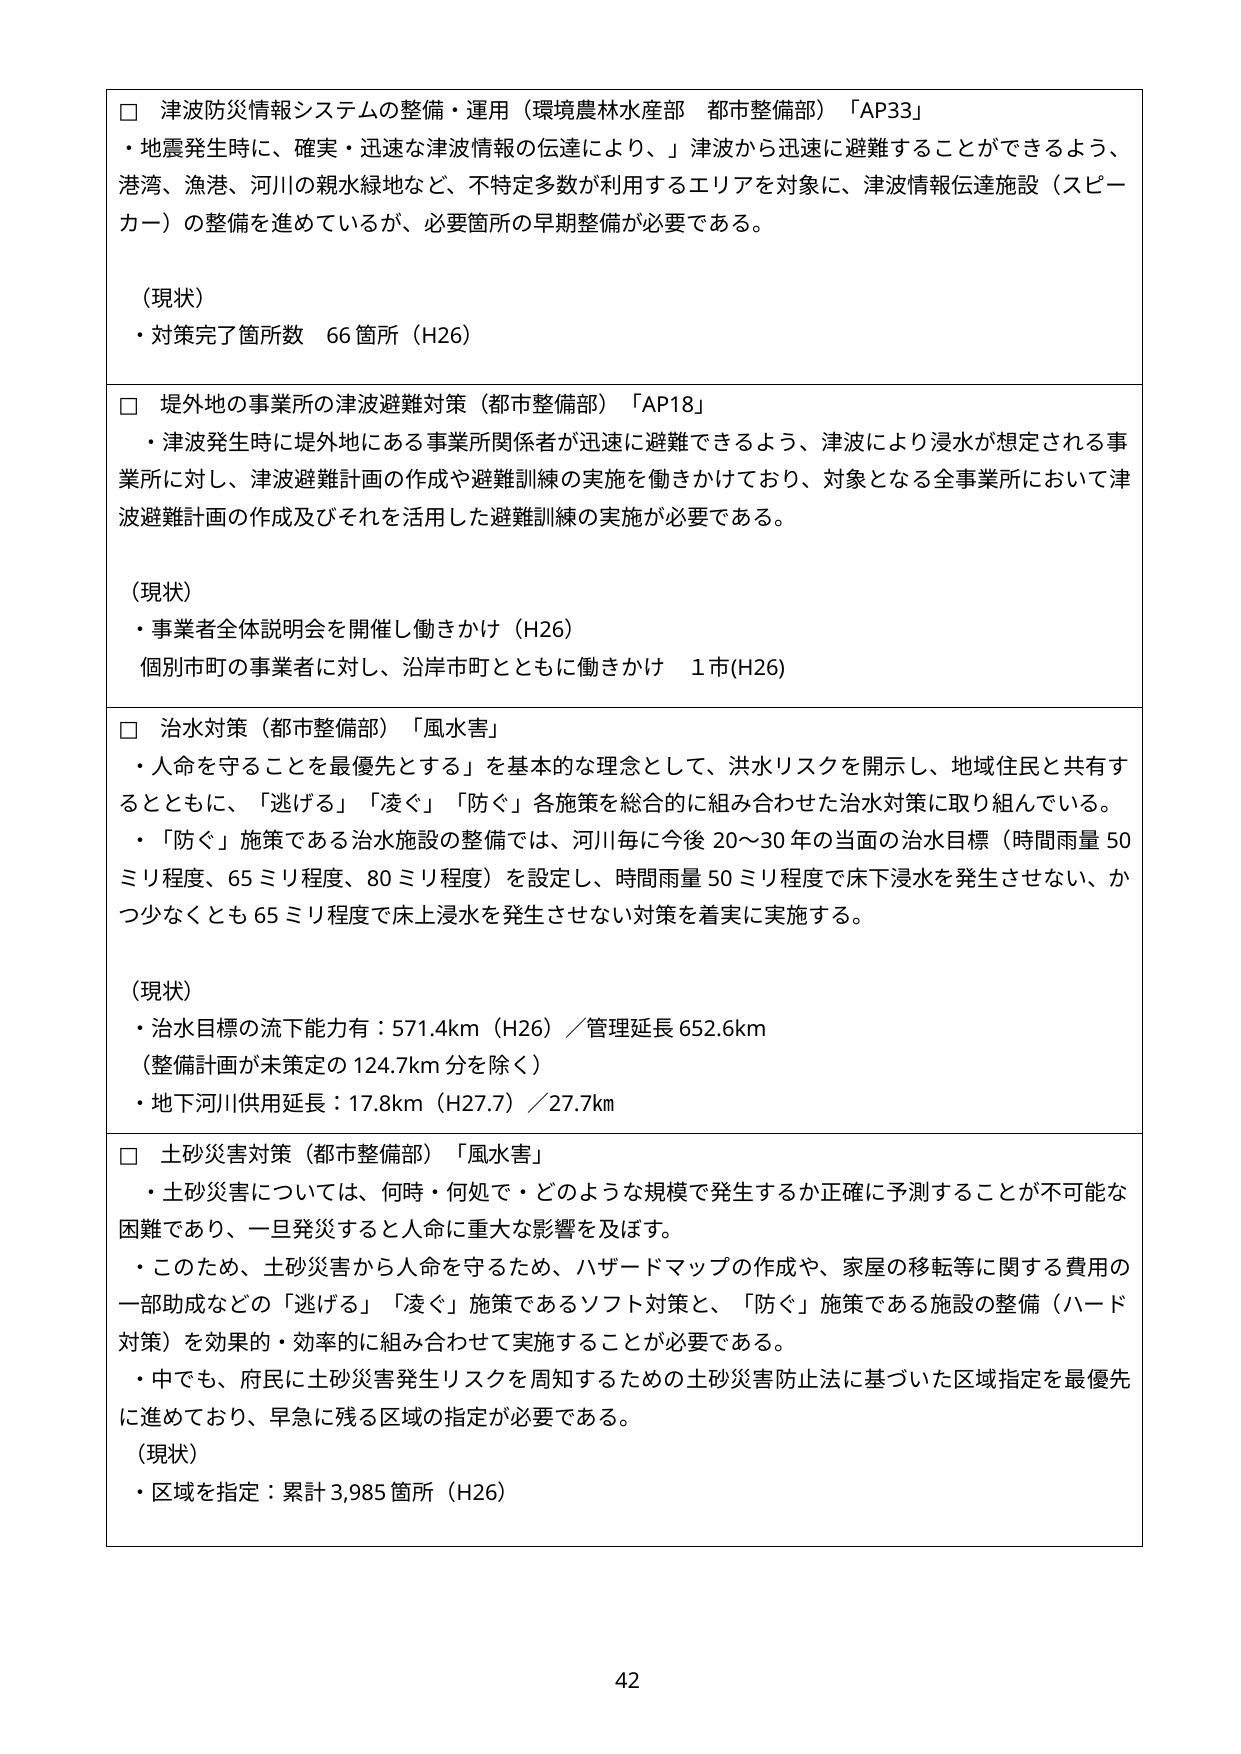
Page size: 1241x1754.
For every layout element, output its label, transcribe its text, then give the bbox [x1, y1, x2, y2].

table_cell □ 津波防災情報システムの整備・運用（環境農林水産部 都市整備部）「AP33」 ・地震発生時に、確実・迅速な津波情報の伝達により、」津波から迅速に避難することができるよう、港湾、漁港、河川の親水緑地など、不特定多数が利用するエリアを対象に、津波情報伝達施設（スピーカー）の整備を進めているが、必要箇所の早期整備が必要である。 （現状） ・対策完了箇所数 66箇所（H26） [107, 90, 1142, 383]
table_cell □ 治水対策（都市整備部）「風水害」 ・人命を守ることを最優先とする」を基本的な理念として、洪水リスクを開示し、地域住民と共有するとともに、「逃げる」「凌ぐ」「防ぐ」各施策を総合的に組み合わせた治水対策に取り組んでいる。 ・「防ぐ」施策である治水施設の整備では、河川毎に今後20～30年の当面の治水目標（時間雨量50ミリ程度、65ミリ程度、80ミリ程度）を設定し、時間雨量50ミリ程度で床下浸水を発生させない、かつ少なくとも65ミリ程度で床上浸水を発生させない対策を着実に実施する。 （現状） ・治水目標の流下能力有：571.4km（H26）／管理延長652.6km （整備計画が未策定の124.7km分を除く） ・地下河川供用延長：17.8km（H27.7）／27.7㎞ [107, 708, 1142, 1133]
table_cell □ 堤外地の事業所の津波避難対策（都市整備部）「AP18」 ・津波発生時に堤外地にある事業所関係者が迅速に避難できるよう、津波により浸水が想定される事業所に対し、津波避難計画の作成や避難訓練の実施を働きかけており、対象となる全事業所において津波避難計画の作成及びそれを活用した避難訓練の実施が必要である。 （現状） ・事業者全体説明会を開催し働きかけ（H26） 個別市町の事業者に対し、沿岸市町とともに働きかけ １市(H26) [107, 385, 1142, 707]
table_cell □ 土砂災害対策（都市整備部）「風水害」 ・土砂災害については、何時・何処で・どのような規模で発生するか正確に予測することが不可能な困難であり、一旦発災すると人命に重大な影響を及ぼす。 ・このため、土砂災害から人命を守るため、ハザードマップの作成や、家屋の移転等に関する費用の一部助成などの「逃げる」「凌ぐ」施策であるソフト対策と、「防ぐ」施策である施設の整備（ハード対策）を効果的・効率的に組み合わせて実施することが必要である。 ・中でも、府民に土砂災害発生リスクを周知するための土砂災害防止法に基づいた区域指定を最優先に進めており、早急に残る区域の指定が必要である。 （現状） ・区域を指定：累計3,985箇所（H26） [107, 1134, 1142, 1546]
